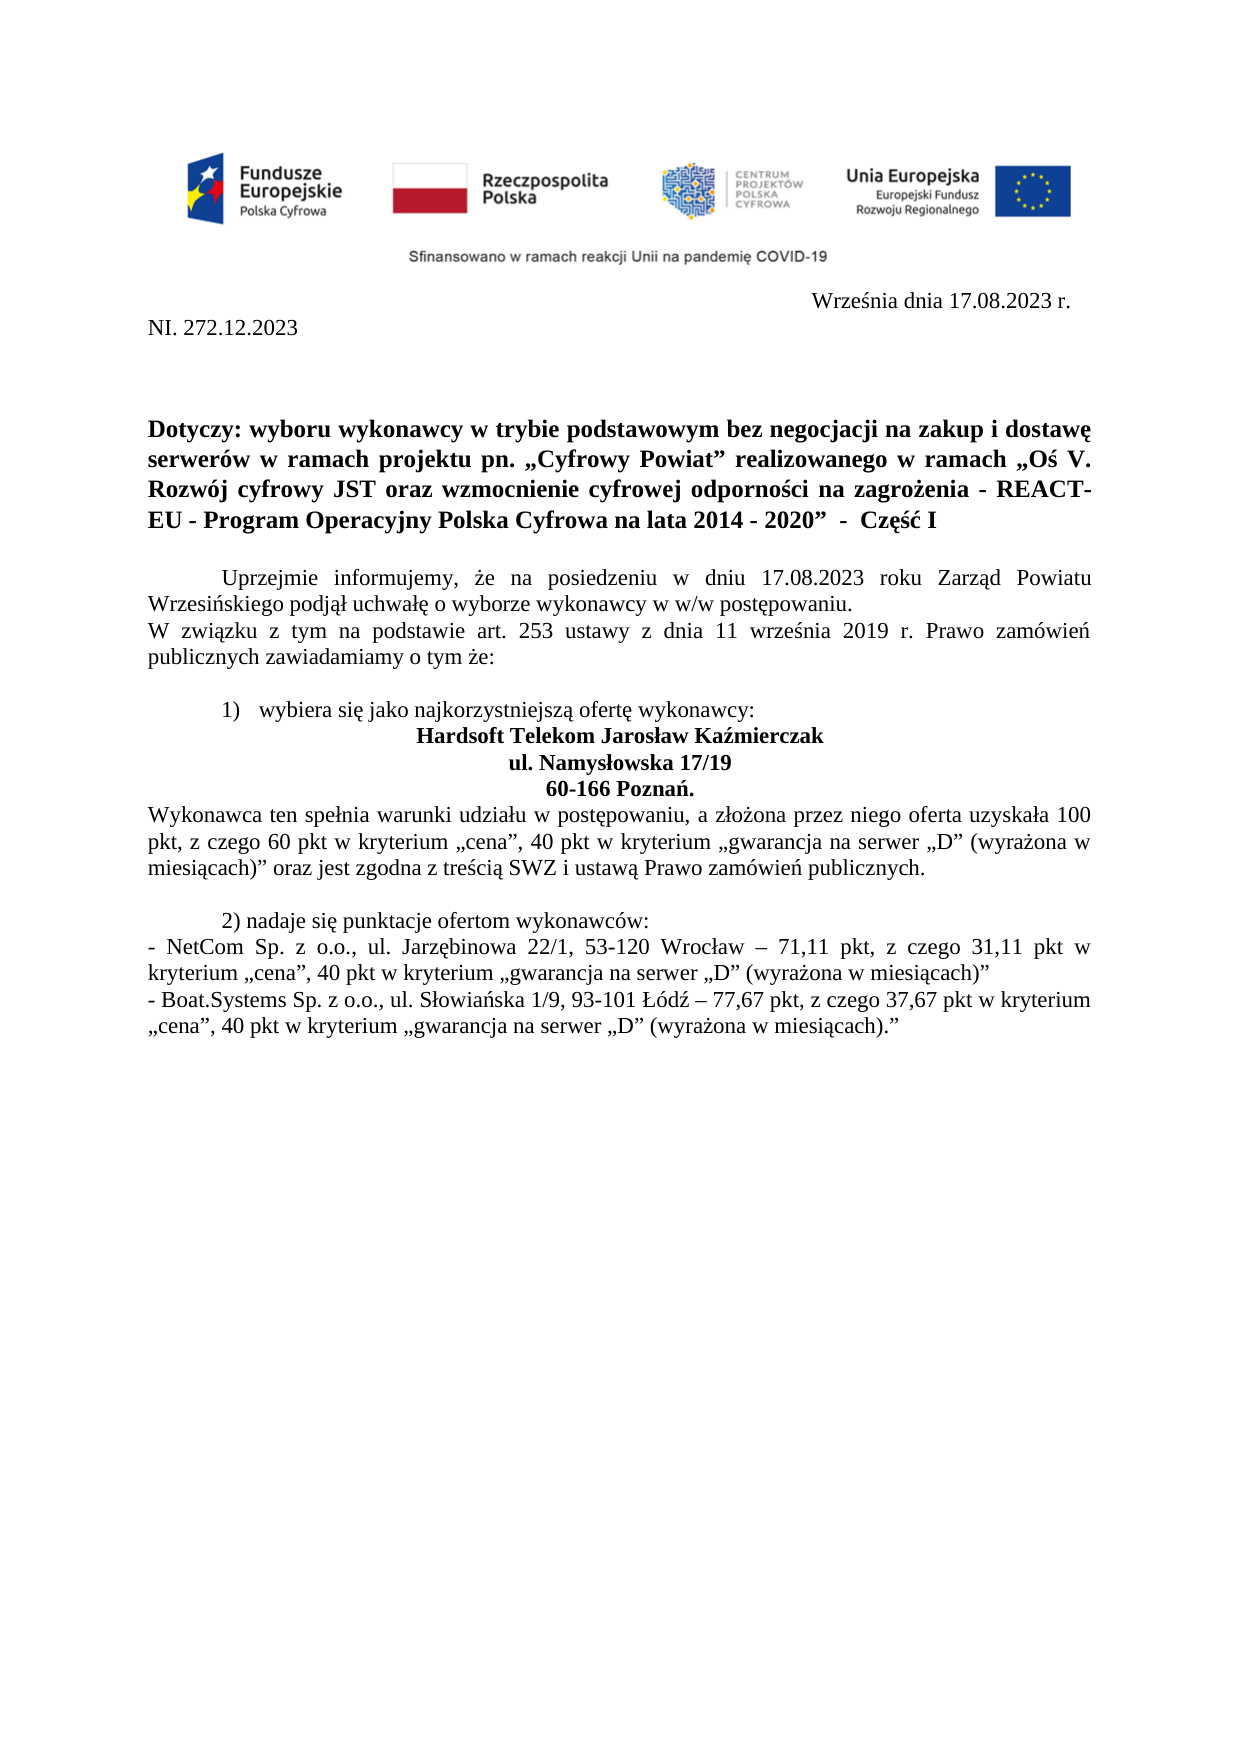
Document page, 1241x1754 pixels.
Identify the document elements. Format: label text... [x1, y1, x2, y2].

text NI. 272.12.2023 [148, 314, 1093, 340]
text Wykonawca ten spełnia warunki udziału w postępowaniu, a złożona przez niego oferta uzyskała 100 pkt, z czego 60 pkt w kryterium „cena”, 40 pkt w kryterium „gwarancja na serwer „D” (wyrażona w miesiącach)” oraz jest zgodna z treścią SWZ i ustawą Prawo zamówień publicznych. [148, 801, 1093, 880]
text ul. Namysłowska 17/19 [148, 749, 1093, 775]
text 2) nadaje się punktacje ofertom wykonawców: [148, 907, 1093, 933]
text Września dnia 17.08.2023 r. [738, 288, 1093, 314]
text W związku z tym na podstawie art. 253 ustawy z dnia 11 września 2019 r. Prawo zamówień publicznych zawiadamiamy o tym że: [148, 617, 1093, 669]
picture [147, 126, 1093, 288]
text - NetCom Sp. z o.o., ul. Jarzębinowa 22/1, 53-120 Wrocław – 71,11 pkt, z czego 31,11 pkt w kryterium „cena”, 40 pkt w kryterium „gwarancja na serwer „D” (wyrażona w miesiącach)” [148, 933, 1093, 986]
text 60-166 Poznań. [148, 775, 1093, 801]
text Dotyczy: wyboru wykonawcy w trybie podstawowym bez negocjacji na zakup i dostawę serwerów w ramach projektu pn. „Cyfrowy Powiat” realizowanego w ramach „Oś V. Rozwój cyfrowy JST oraz wzmocnienie cyfrowej odporności na zagrożenia - REACT-EU - Program Operacyjny Polska Cyfrowa na lata 2014 - 2020” - Część I [148, 414, 1093, 534]
text Hardsoft Telekom Jarosław Kaźmierczak [148, 722, 1093, 749]
list wybiera się jako najkorzystniejszą ofertę wykonawcy: [221, 696, 1093, 722]
text - Boat.Systems Sp. z o.o., ul. Słowiańska 1/9, 93-101 Łódź – 77,67 pkt, z czego 37,67 pkt w kryterium „cena”, 40 pkt w kryterium „gwarancja na serwer „D” (wyrażona w miesiącach).” [148, 986, 1093, 1038]
text Uprzejmie informujemy, że na posiedzeniu w dniu 17.08.2023 roku Zarząd Powiatu Wrzesińskiego podjął uchwałę o wyborze wykonawcy w w/w postępowaniu. [148, 564, 1093, 617]
